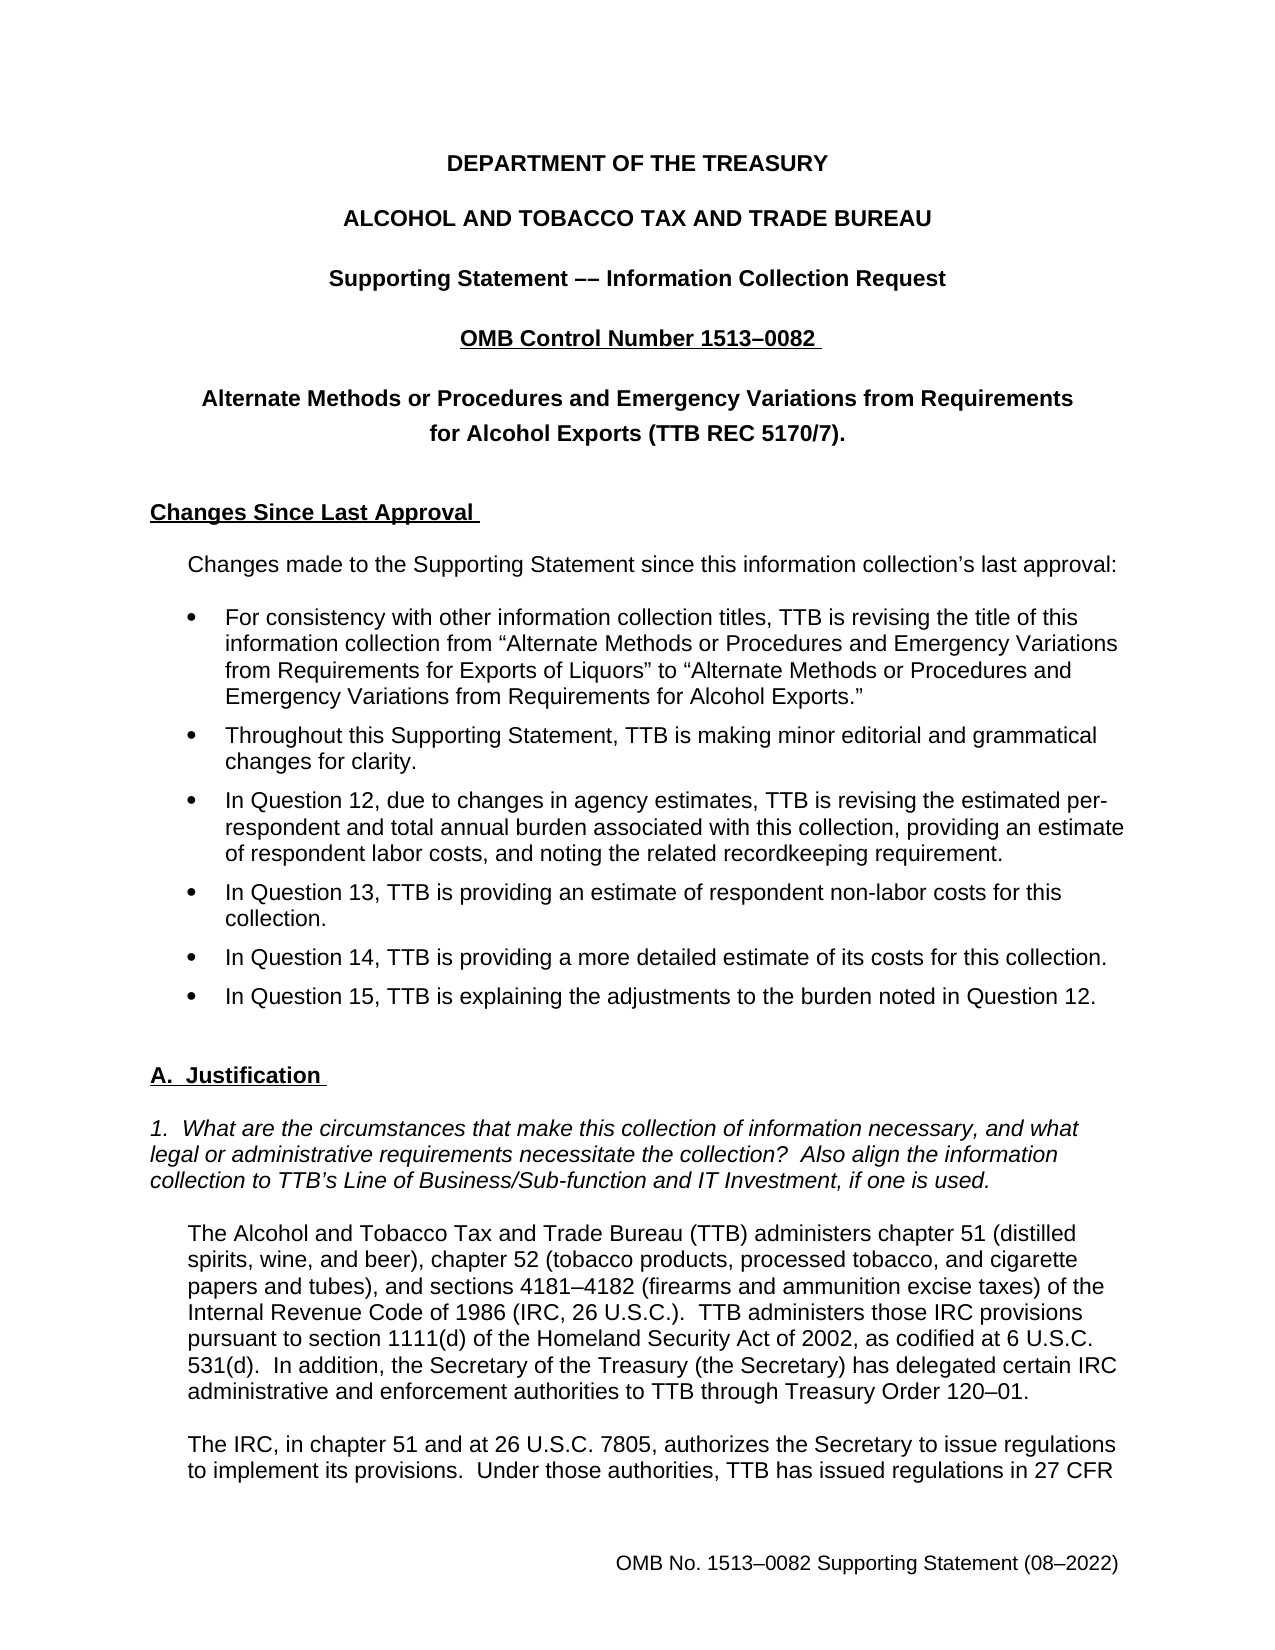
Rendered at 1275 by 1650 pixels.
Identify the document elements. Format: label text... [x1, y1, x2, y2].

text DEPARTMENT OF THE TREASURY [150, 150, 1125, 176]
text The Alcohol and Tobacco Tax and Trade Bureau (TTB) administers chapter 51 (distilled spirits, wine, and beer), chapter 52 (tobacco products, processed tobacco, and cigarette papers and tubes), and sections 4181–4182 (firearms and ammunition excise taxes) of the Internal Revenue Code of 1986 (IRC, 26 U.S.C.). TTB administers those IRC provisions pursuant to section 1111(d) of the Homeland Security Act of 2002, as codified at 6 U.S.C. 531(d). In addition, the Secretary of the Treasury (the Secretary) has delegated certain IRC administrative and enforcement authorities to TTB through Treasury Order 120–01. [187, 1220, 1125, 1404]
list For consistency with other information collection titles, TTB is revising the title of this information collection from “Alternate Methods or Procedures and Emergency Variations from Requirements for Exports of Liquors” to “Alternate Methods or Procedures and Emergency Variations from Requirements for Alcohol Exports.” [187, 604, 1125, 709]
list In Question 13, TTB is providing an estimate of respondent non-labor costs for this collection. [187, 879, 1125, 931]
list In Question 15, TTB is explaining the adjustments to the burden noted in Question 12. [187, 983, 1125, 1009]
text Supporting Statement –– Information Collection Request [150, 265, 1125, 291]
text ALCOHOL AND TOBACCO TAX AND TRADE BUREAU [150, 205, 1125, 231]
list In Question 12, due to changes in agency estimates, TTB is revising the estimated per-respondent and total annual burden associated with this collection, providing an estimate of respondent labor costs, and noting the related recordkeeping requirement. [187, 787, 1125, 866]
text A. Justification [150, 1062, 1125, 1088]
text Alternate Methods or Procedures and Emergency Variations from Requirements [150, 385, 1125, 411]
text for Alcohol Exports (TTB REC 5170/7). [150, 419, 1125, 446]
text OMB Control Number 1513–0082 [150, 325, 1125, 351]
text Changes Since Last Approval [150, 498, 1125, 525]
text Changes made to the Supporting Statement since this information collection’s last approval: [187, 551, 1125, 578]
list Throughout this Supporting Statement, TTB is making minor editorial and grammatical changes for clarity. [187, 722, 1125, 774]
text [187, 1431, 1125, 1483]
text 1. What are the circumstances that make this collection of information necessary, and what legal or administrative requirements necessitate the collection? Also align the information collection to TTB’s Line of Business/Sub-function and IT Investment, if one is used. [150, 1114, 1125, 1193]
list In Question 14, TTB is providing a more detailed estimate of its costs for this collection. [187, 944, 1125, 970]
